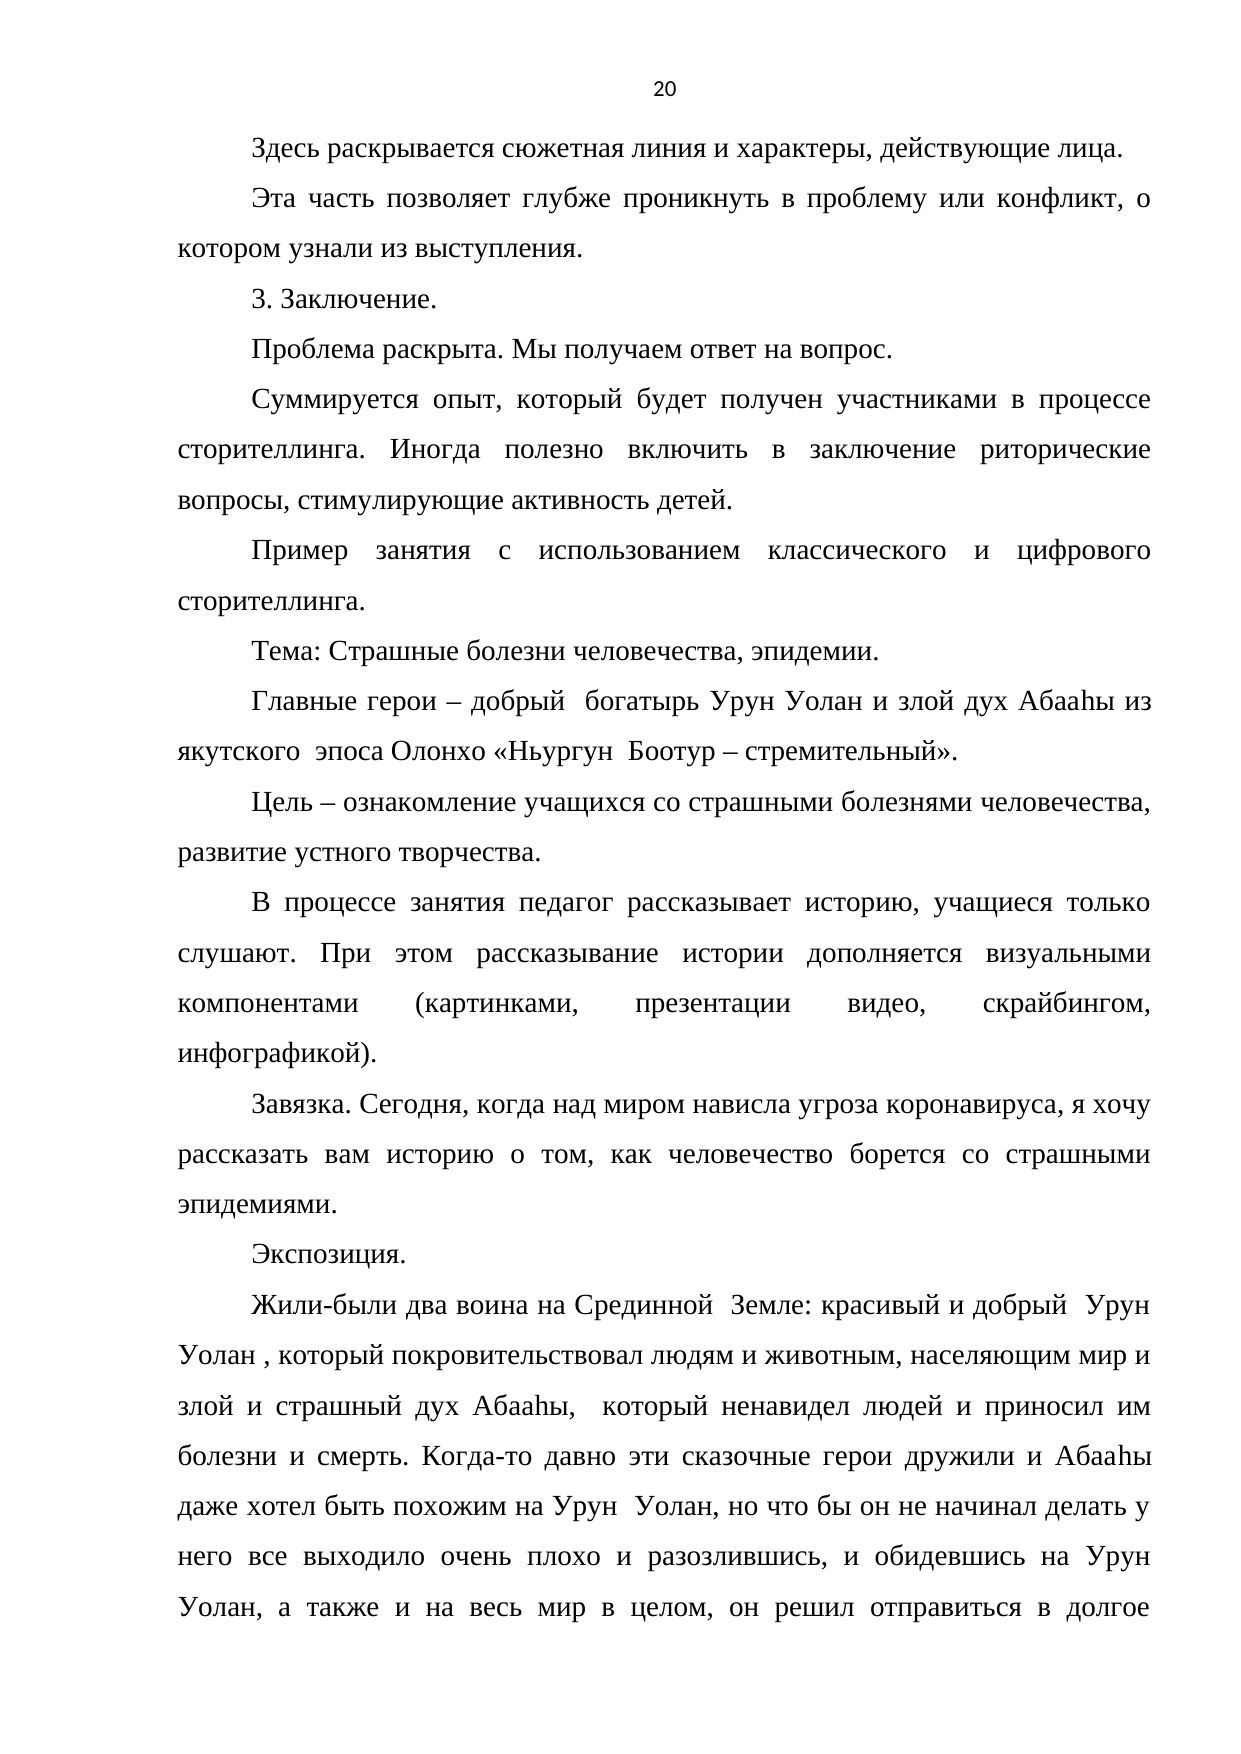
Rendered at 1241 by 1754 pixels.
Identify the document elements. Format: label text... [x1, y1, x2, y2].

text Цель – ознакомление учащихся со страшными болезнями человечества, развитие устного творчества. [177, 784, 1152, 868]
text Суммируется опыт, который будет получен участниками в процессе сторителлинга. Иногда полезно включить в заключение риторические вопросы, стимулирующие активность детей. [177, 381, 1152, 516]
text Пример занятия с использованием классического и цифрового сторителлинга. [177, 532, 1152, 616]
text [177, 1287, 1152, 1622]
text Экспозиция. [177, 1237, 1152, 1270]
text Здесь раскрывается сюжетная линия и характеры, действующие лица. [177, 130, 1152, 163]
text Завязка. Сегодня, когда над миром нависла угроза коронавируса, я хочу рассказать вам историю о том, как человечество борется со страшными эпидемиями. [177, 1086, 1152, 1220]
text 3. Заключение. [177, 281, 1152, 314]
text В процессе занятия педагог рассказывает историю, учащиеся только слушают. При этом рассказывание истории дополняется визуальными компонентами (картинками, презентации видео, скрайбингом, инфографикой). [177, 884, 1152, 1069]
text Главные герои – добрый богатырь Урун Уолан и злой дух Абааhы из якутского эпоса Олонхо «Ньургун Боотур – стремительный». [177, 683, 1152, 767]
text Эта часть позволяет глубже проникнуть в проблему или конфликт, о котором узнали из выступления. [177, 180, 1152, 264]
text Проблема раскрыта. Мы получаем ответ на вопрос. [177, 331, 1152, 364]
text Тема: Страшные болезни человечества, эпидемии. [177, 633, 1152, 666]
